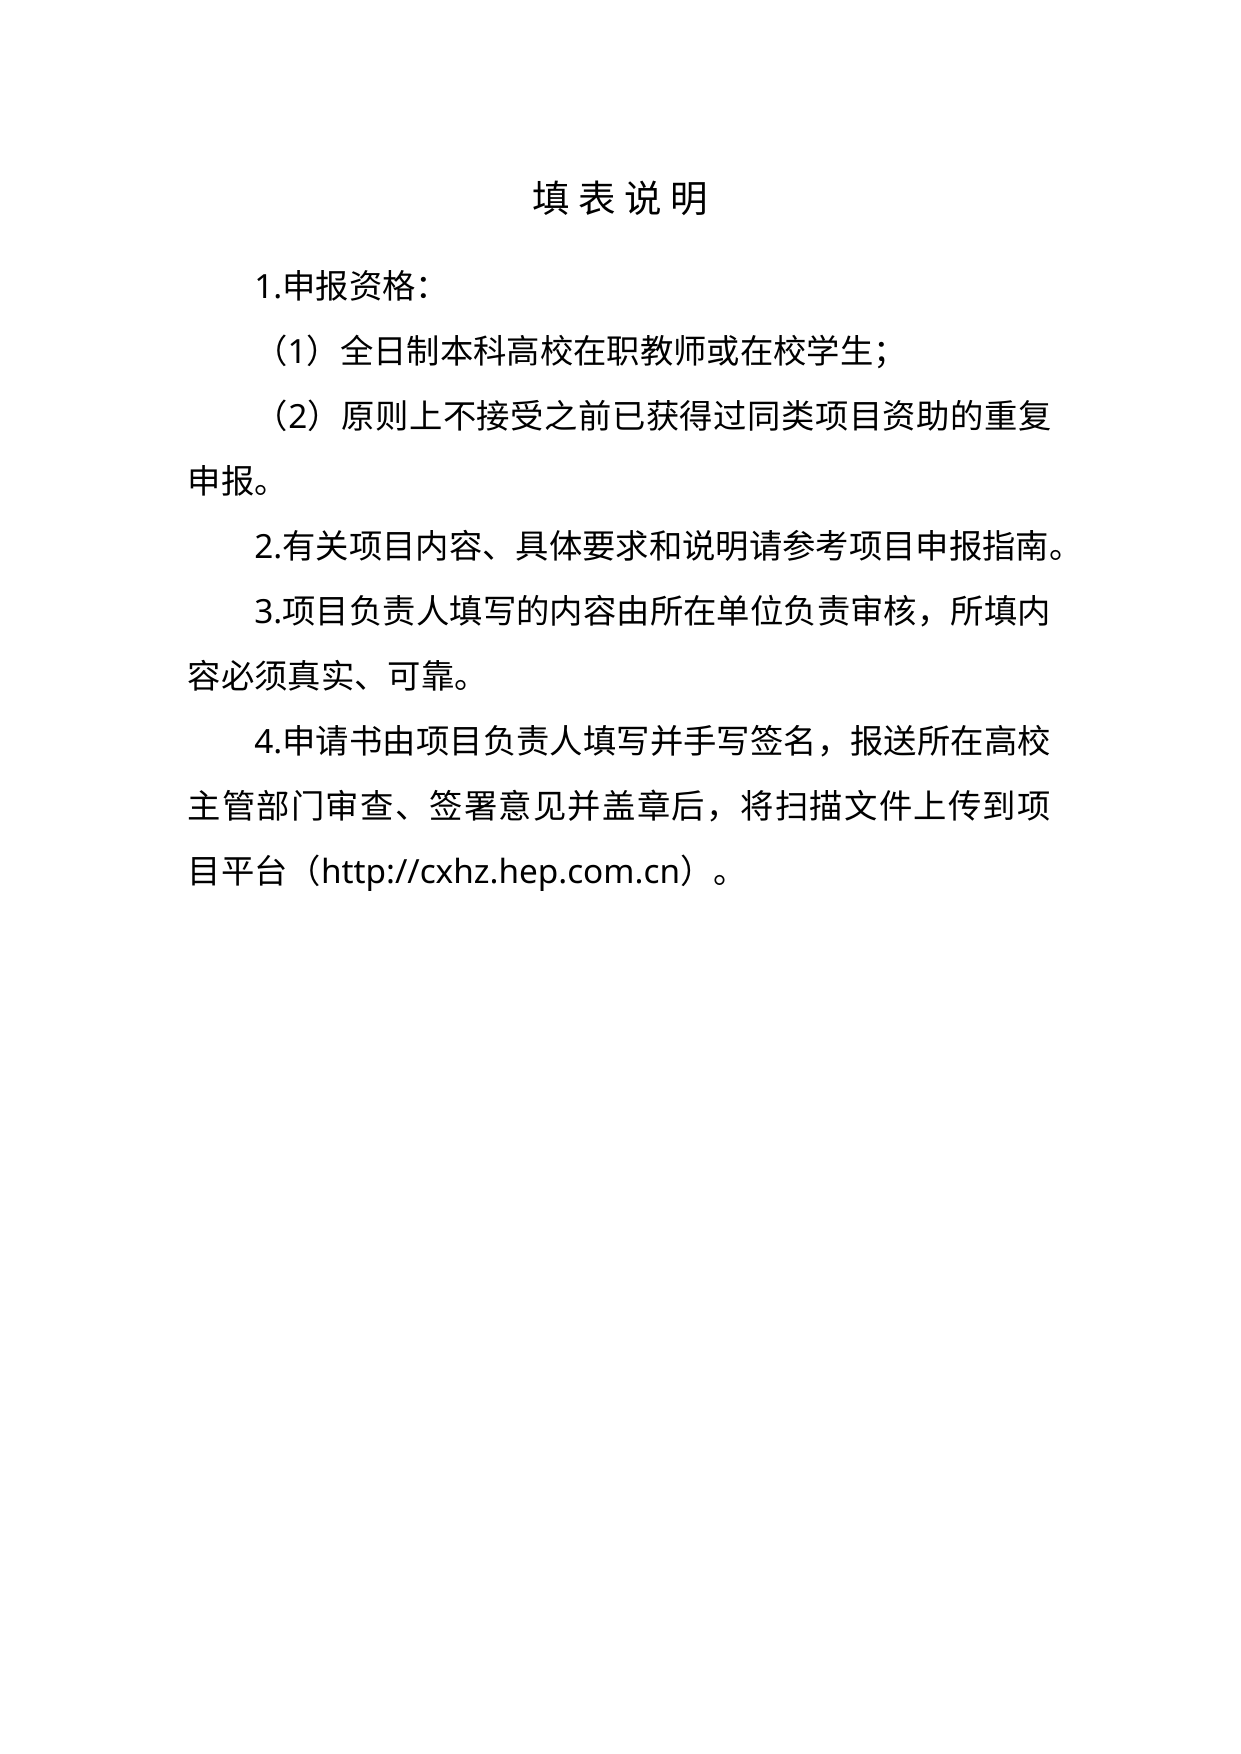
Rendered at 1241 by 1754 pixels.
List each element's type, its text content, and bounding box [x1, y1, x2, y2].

text 2.有关项目内容、具体要求和说明请参考项目申报指南。 [187, 511, 1053, 576]
text 1.申报资格： [187, 251, 1053, 316]
text （2）原则上不接受之前已获得过同类项目资助的重复申报。 [187, 381, 1053, 511]
text 4.申请书由项目负责人填写并手写签名，报送所在高校主管部门审查、签署意见并盖章后，将扫描文件上传到项目平台（http://cxhz.hep.com.cn）。 [187, 706, 1053, 901]
text （1）全日制本科高校在职教师或在校学生； [187, 316, 1053, 381]
text 填 表 说 明 [187, 162, 1053, 224]
text 3.项目负责人填写的内容由所在单位负责审核，所填内容必须真实、可靠。 [187, 576, 1053, 706]
